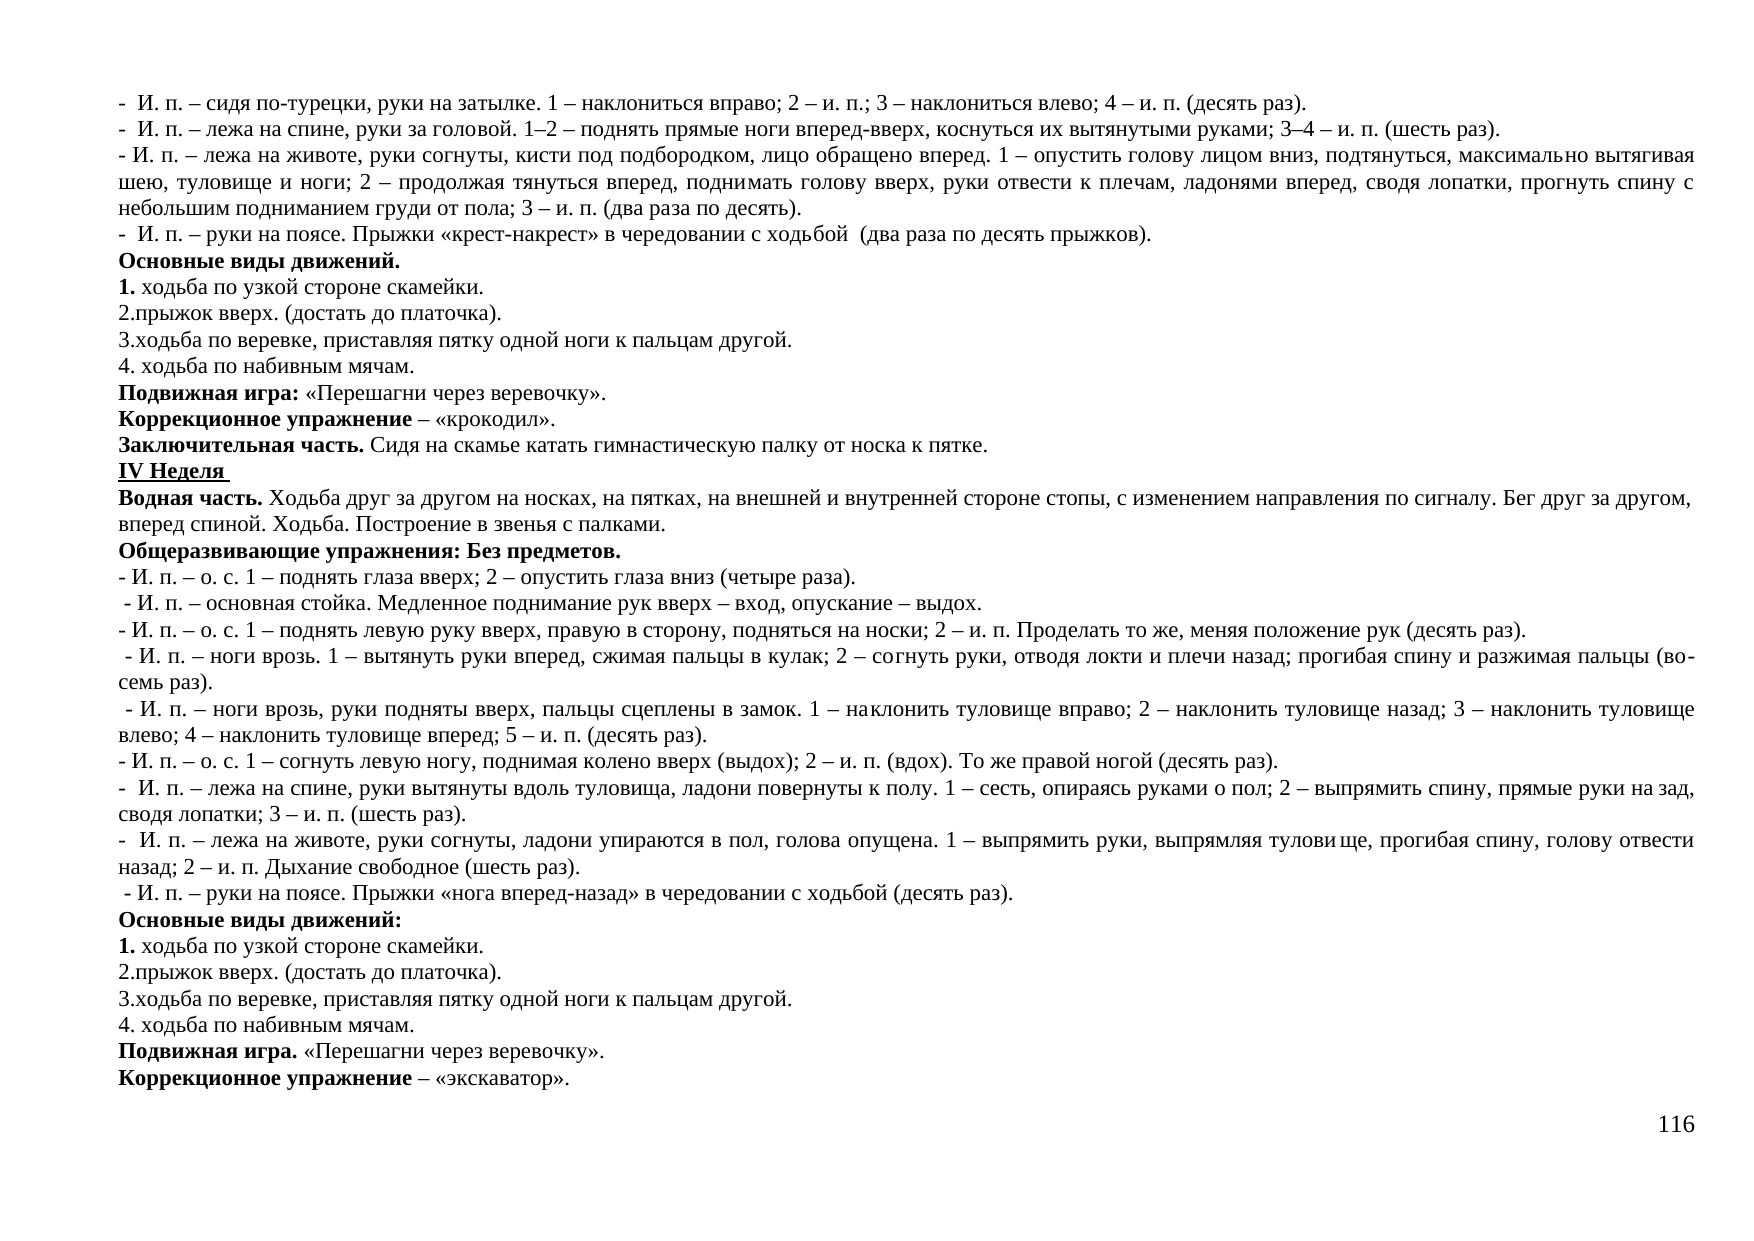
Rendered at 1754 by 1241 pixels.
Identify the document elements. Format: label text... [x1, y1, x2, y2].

text 1. ходьба по узкой стороне скамейки. [118, 273, 1695, 299]
text Коррекционное упражнение – «крокодил». [118, 405, 1695, 431]
text Подвижная игра. «Перешагни через веревочку». [118, 1037, 1695, 1064]
text - И. п. – руки на поясе. Прыжки «крест-накрест» в чередовании с ходьбой (два раза по десять прыжков). [118, 220, 1695, 247]
text 2.прыжок вверх. (достать до платочка). [118, 958, 1695, 985]
text - И. п. – сидя по-турецки, руки на затылке. 1 – наклониться вправо; 2 – и. п.; 3 – наклониться влево; 4 – и. п. (десять раз). [118, 89, 1695, 115]
text - И. п. – лежа на спине, руки вытянуты вдоль туловища, ладони повернуты к полу. 1 – сесть, опираясь руками о пол; 2 – выпрямить спину, прямые руки назад, сводя лопатки; 3 – и. п. (шесть раз). [118, 774, 1695, 827]
text - И. п. – основная стойка. Медленное поднимание рук вверх – вход, опускание – выдох. [118, 589, 1695, 616]
text 2.прыжок вверх. (достать до платочка). [118, 299, 1695, 326]
text 3.ходьба по веревке, приставляя пятку одной ноги к пальцам другой. [118, 985, 1695, 1011]
text IV Неделя [118, 458, 1695, 484]
text Коррекционное упражнение – «экскаватор». [118, 1064, 1695, 1090]
text Водная часть. Ходьба друг за другом на носках, на пятках, на внешней и внутренней стороне стопы, с изменением направления по сигналу. Бег друг за другом, вперед спиной. Ходьба. Построение в звенья с палками. [118, 484, 1695, 537]
text - И. п. – о. с. 1 – согнуть левую ногу, поднимая колено вверх (выдох); 2 – и. п. (вдох). То же правой ногой (десять раз). [118, 747, 1695, 774]
text - И. п. – о. с. 1 – поднять левую руку вверх, правую в сторону, подняться на носки; 2 – и. п. Проделать то же, меняя положение рук (десять раз). [118, 616, 1695, 642]
text 4. ходьба по набивным мячам. [118, 1011, 1695, 1037]
text - И. п. – лежа на спине, руки за головой. 1–2 – поднять прямые ноги вперед-вверх, коснуться их вытянутыми руками; 3–4 – и. п. (шесть раз). [118, 115, 1695, 141]
text - И. п. – руки на поясе. Прыжки «нога вперед-назад» в чередовании с ходьбой (десять раз). [118, 879, 1695, 906]
text - И. п. – лежа на животе, руки согнуты, ладони упираются в пол, голова опущена. 1 – выпрямить руки, выпрямляя туловище, прогибая спину, голову отвести назад; 2 – и. п. Дыхание свободное (шесть раз). [118, 827, 1695, 879]
text Заключительная часть. Сидя на скамье катать гимнастическую палку от носка к пятке. [118, 431, 1695, 458]
text - И. п. – ноги врозь, руки подняты вверх, пальцы сцеплены в замок. 1 – наклонить туловище вправо; 2 – наклонить туловище назад; 3 – наклонить туловище влево; 4 – наклонить туловище вперед; 5 – и. п. (десять раз). [118, 695, 1695, 747]
text - И. п. – о. с. 1 – поднять глаза вверх; 2 – опустить глаза вниз (четыре раза). [118, 563, 1695, 589]
text - И. п. – ноги врозь. 1 – вытянуть руки вперед, сжимая пальцы в кулак; 2 – согнуть руки, отводя локти и плечи назад; прогибая спину и разжимая пальцы (восемь раз). [118, 642, 1695, 695]
text Подвижная игра: «Перешагни через веревочку». [118, 378, 1695, 405]
text Общеразвивающие упражнения: Без предметов. [118, 537, 1695, 563]
text Основные виды движений. [118, 247, 1695, 273]
text 1. ходьба по узкой стороне скамейки. [118, 932, 1695, 958]
text 4. ходьба по набивным мячам. [118, 352, 1695, 378]
text Основные виды движений: [118, 906, 1695, 932]
text 3.ходьба по веревке, приставляя пятку одной ноги к пальцам другой. [118, 326, 1695, 352]
text - И. п. – лежа на животе, руки согнуты, кисти под подбородком, лицо обращено вперед. 1 – опустить голову лицом вниз, подтянуться, максимально вытягивая шею, туловище и ноги; 2 – продолжая тянуться вперед, поднимать голову вверх, руки отвести к плечам, ладонями вперед, сводя лопатки, прогнуть спину с небольшим подниманием груди от пола; 3 – и. п. (два раза по десять). [118, 141, 1695, 220]
